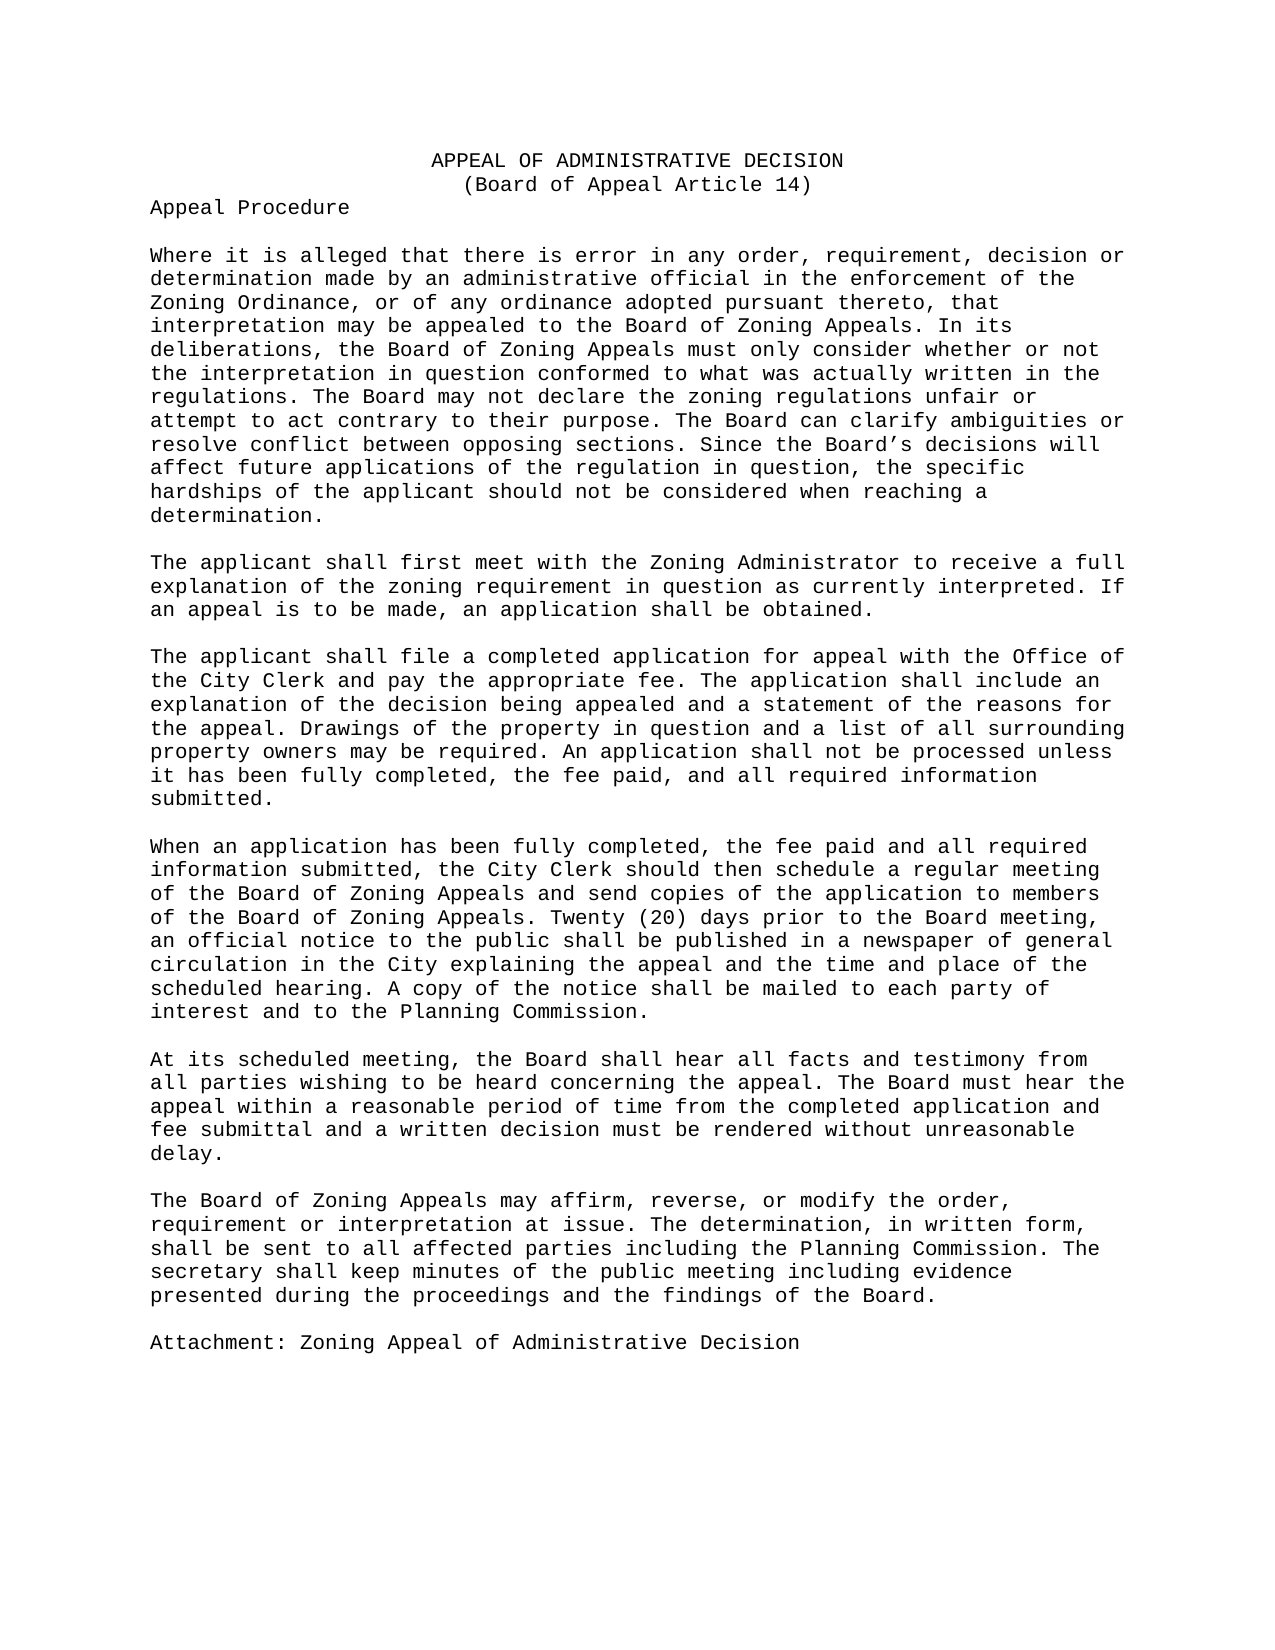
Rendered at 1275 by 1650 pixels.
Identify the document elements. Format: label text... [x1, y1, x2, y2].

text APPEAL OF ADMINISTRATIVE DECISION [150, 150, 1125, 174]
text Attachment: Zoning Appeal of Administrative Decision [150, 1332, 1125, 1356]
text The applicant shall first meet with the Zoning Administrator to receive a full explanation of the zoning requirement in question as currently interpreted. If an appeal is to be made, an application shall be obtained. [150, 552, 1125, 623]
text Appeal Procedure [150, 197, 1125, 221]
text The Board of Zoning Appeals may affirm, reverse, or modify the order, requirement or interpretation at issue. The determination, in written form, shall be sent to all affected parties including the Planning Commission. The secretary shall keep minutes of the public meeting including evidence presented during the proceedings and the findings of the Board. [150, 1190, 1125, 1309]
text Where it is alleged that there is error in any order, requirement, decision or determination made by an administrative official in the enforcement of the Zoning Ordinance, or of any ordinance adopted pursuant thereto, that interpretation may be appealed to the Board of Zoning Appeals. In its deliberations, the Board of Zoning Appeals must only consider whether or not the interpretation in question conformed to what was actually written in the regulations. The Board may not declare the zoning regulations unfair or attempt to act contrary to their purpose. The Board can clarify ambiguities or resolve conflict between opposing sections. Since the Board’s decisions will affect future applications of the regulation in question, the specific hardships of the applicant should not be considered when reaching a determination. [150, 244, 1125, 528]
text At its scheduled meeting, the Board shall hear all facts and testimony from all parties wishing to be heard concerning the appeal. The Board must hear the appeal within a reasonable period of time from the completed application and fee submittal and a written decision must be rendered without unreasonable delay. [150, 1048, 1125, 1167]
text When an application has been fully completed, the fee paid and all required information submitted, the City Clerk should then schedule a regular meeting of the Board of Zoning Appeals and send copies of the application to members of the Board of Zoning Appeals. Twenty (20) days prior to the Board meeting, an official notice to the public shall be published in a newspaper of general circulation in the City explaining the appeal and the time and place of the scheduled hearing. A copy of the notice shall be mailed to each party of interest and to the Planning Commission. [150, 836, 1125, 1025]
text The applicant shall file a completed application for appeal with the Office of the City Clerk and pay the appropriate fee. The application shall include an explanation of the decision being appealed and a statement of the reasons for the appeal. Drawings of the property in question and a list of all surrounding property owners may be required. An application shall not be processed unless it has been fully completed, the fee paid, and all required information submitted. [150, 647, 1125, 812]
text (Board of Appeal Article 14) [150, 174, 1125, 197]
